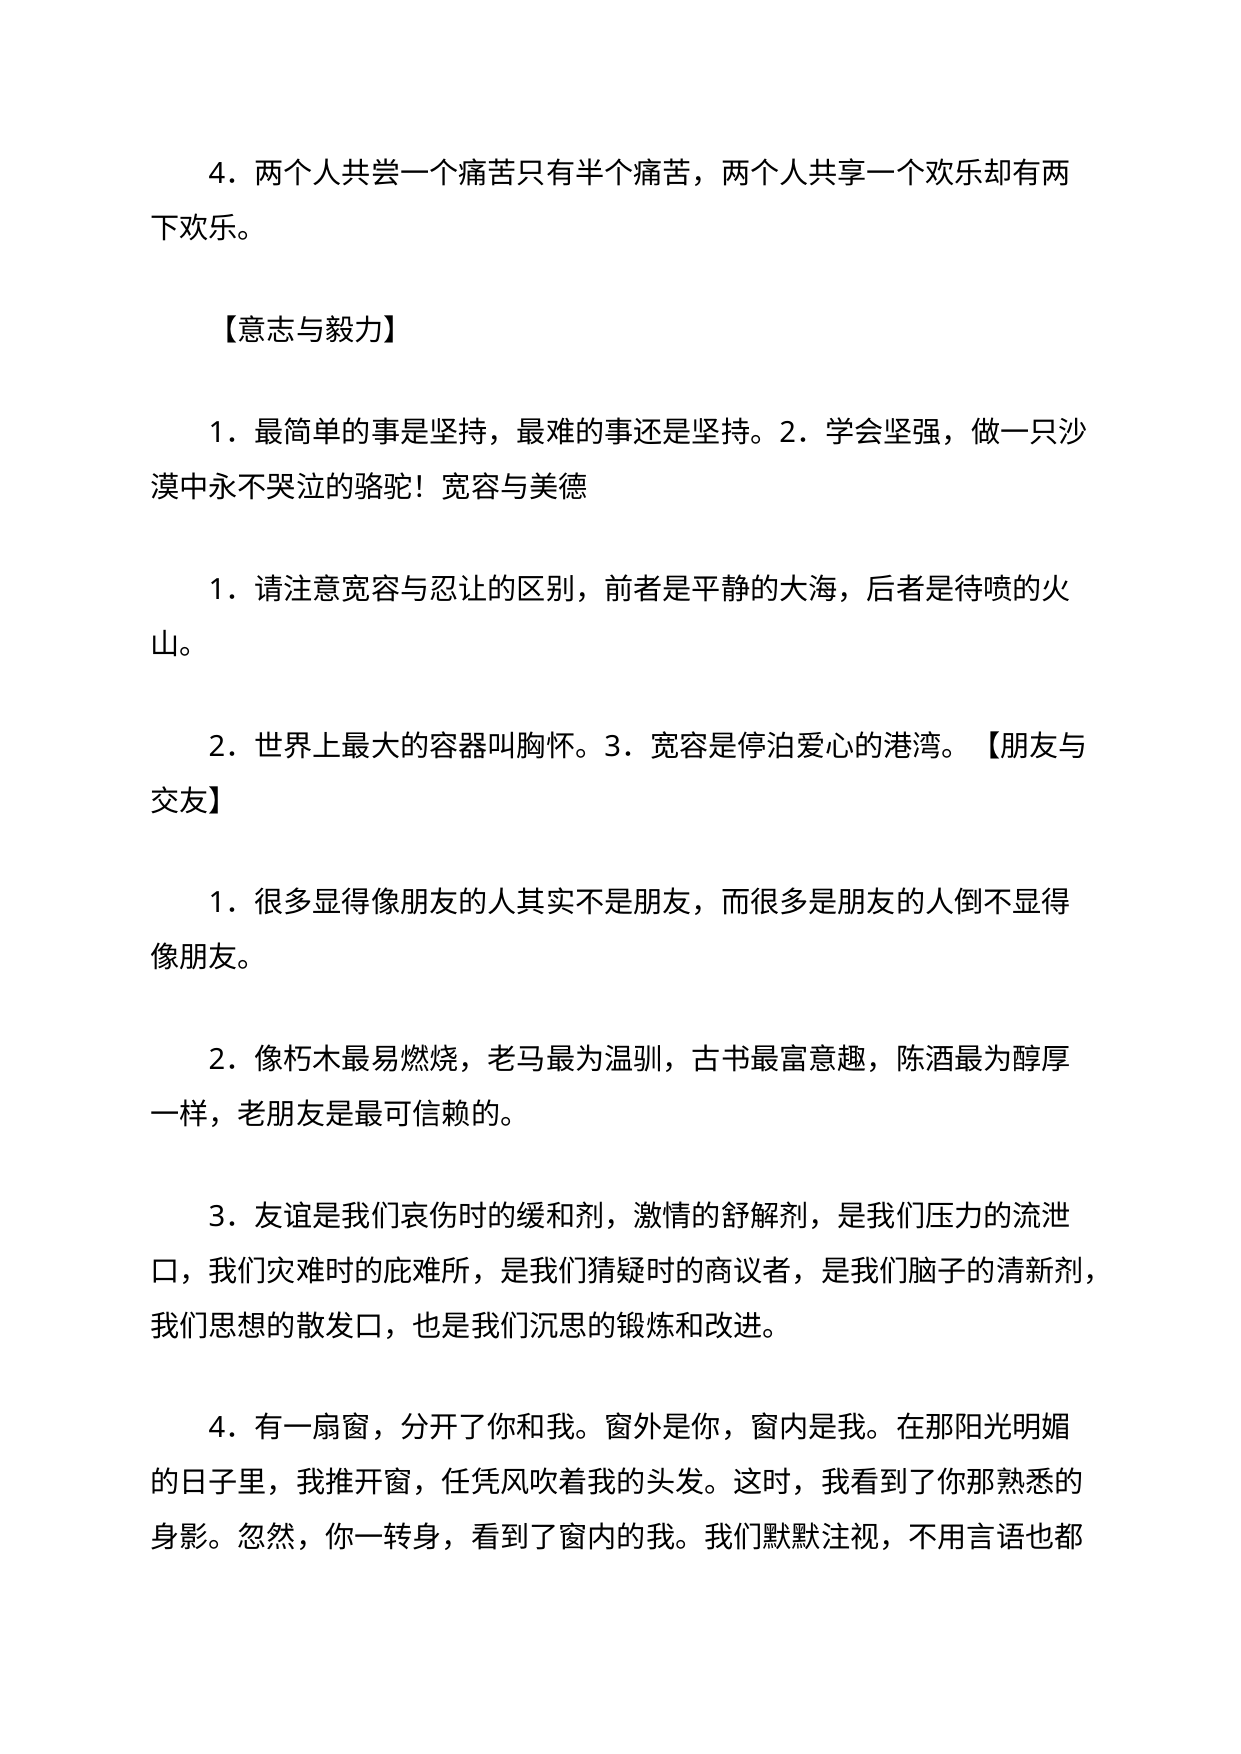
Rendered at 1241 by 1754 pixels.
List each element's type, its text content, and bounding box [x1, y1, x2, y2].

text 1．最简单的事是坚持，最难的事还是坚持。2．学会坚强，做一只沙漠中永不哭泣的骆驼！宽容与美德 [150, 408, 1090, 506]
text 4．两个人共尝一个痛苦只有半个痛苦，两个人共享一个欢乐却有两下欢乐。 [150, 150, 1090, 247]
text 1．很多显得像朋友的人其实不是朋友，而很多是朋友的人倒不显得像朋友。 [150, 879, 1090, 976]
text 2．像朽木最易燃烧，老马最为温驯，古书最富意趣，陈酒最为醇厚一样，老朋友是最可信赖的。 [150, 1036, 1090, 1133]
text 2．世界上最大的容器叫胸怀。3．宽容是停泊爱心的港湾。【朋友与交友】 [150, 722, 1090, 819]
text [150, 1404, 1090, 1556]
text 3．友谊是我们哀伤时的缓和剂，激情的舒解剂，是我们压力的流泄口，我们灾难时的庇难所，是我们猜疑时的商议者，是我们脑子的清新剂，我们思想的散发口，也是我们沉思的锻炼和改进。 [150, 1192, 1090, 1344]
text 【意志与毅力】 [150, 307, 1090, 349]
text 1．请注意宽容与忍让的区别，前者是平静的大海，后者是待喷的火山。 [150, 565, 1090, 663]
